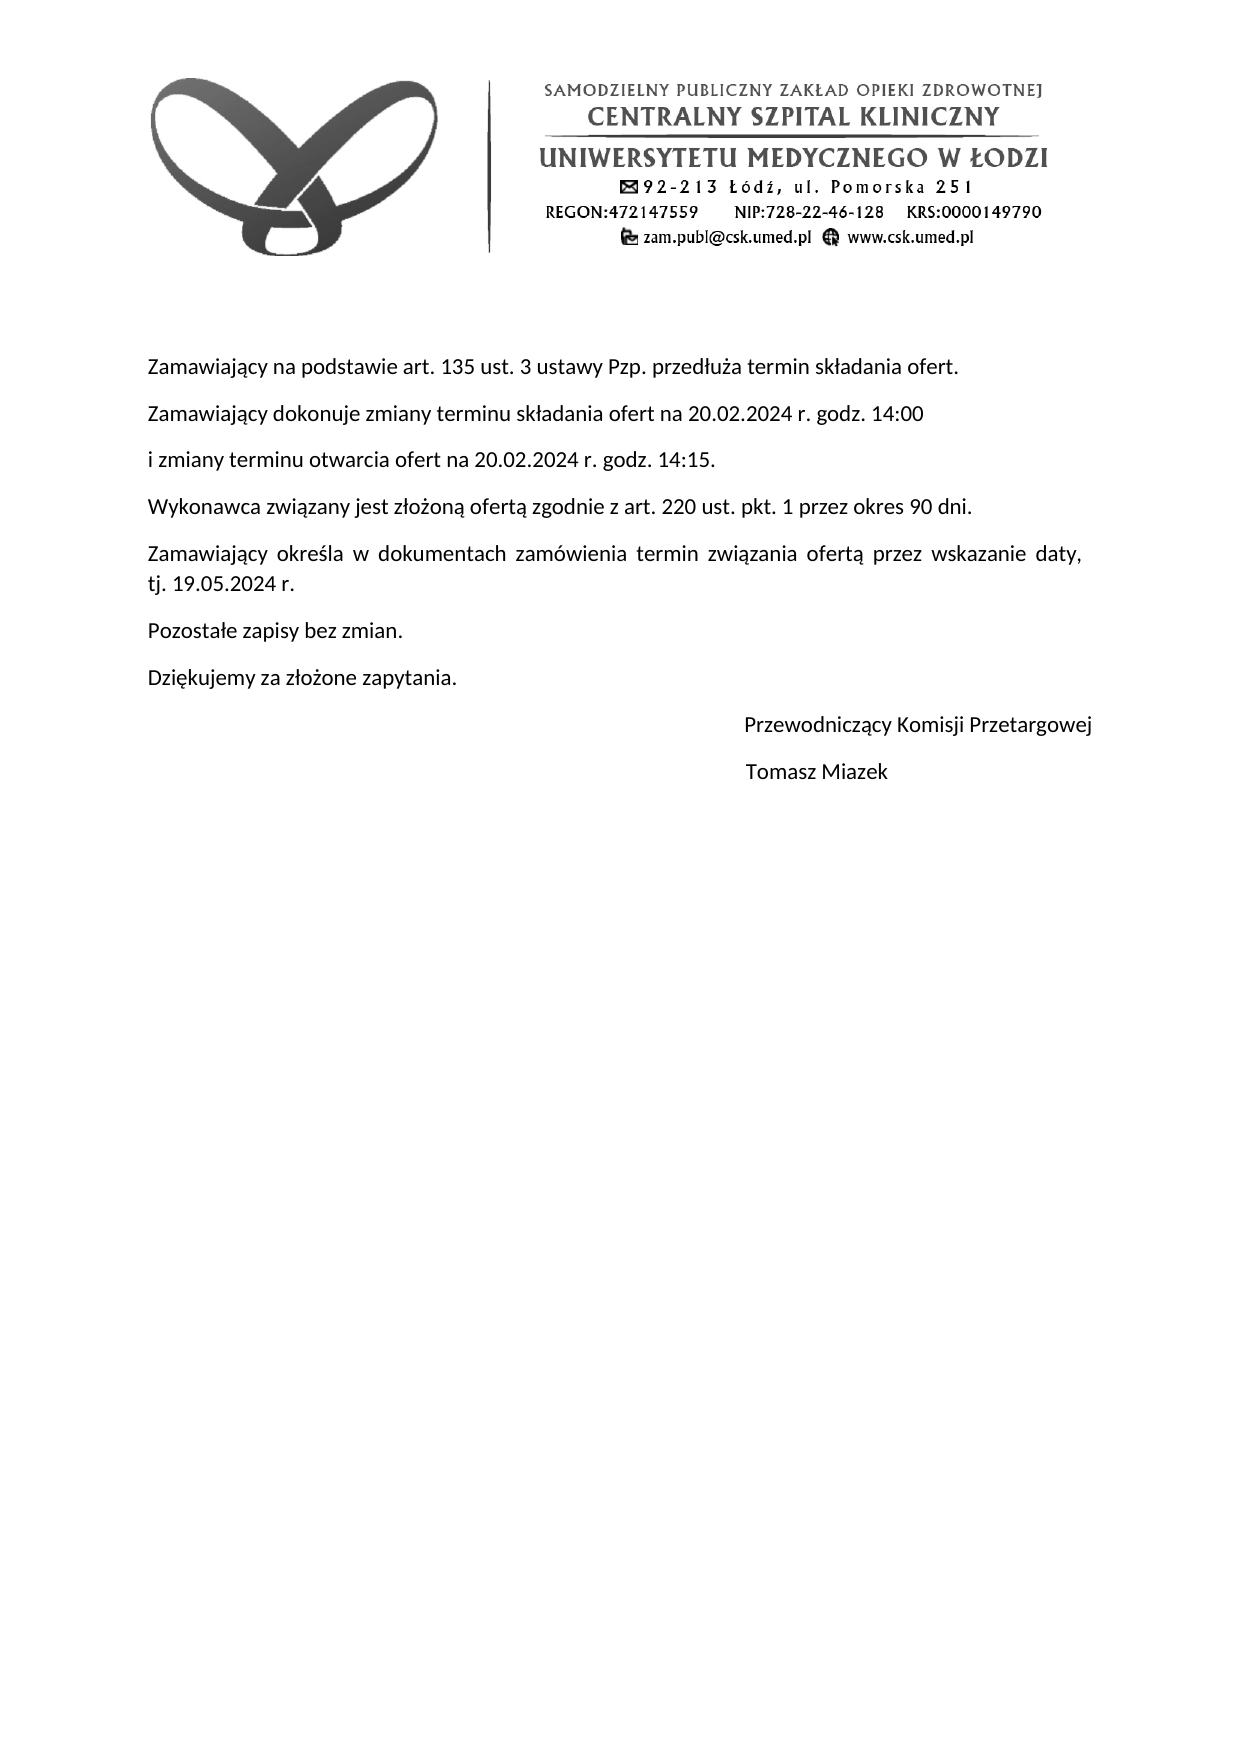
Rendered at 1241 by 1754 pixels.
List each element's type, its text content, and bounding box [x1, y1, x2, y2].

text Zamawiający dokonuje zmiany terminu składania ofert na 20.02.2024 r. godz. 14:00 [148, 399, 1093, 427]
picture [147, 73, 1053, 259]
text Wykonawca związany jest złożoną ofertą zgodnie z art. 220 ust. pkt. 1 przez okres 90 dni. [148, 492, 1093, 521]
text Dziękujemy za złożone zapytania. [148, 663, 1093, 691]
text Tomasz Miazek [221, 757, 1093, 785]
text i zmiany terminu otwarcia ofert na 20.02.2024 r. godz. 14:15. [148, 446, 1093, 474]
text Pozostałe zapisy bez zmian. [148, 616, 1093, 644]
text Zamawiający na podstawie art. 135 ust. 3 ustawy Pzp. przedłuża termin składania ofert. [148, 352, 1093, 380]
text Zamawiający określa w dokumentach zamówienia termin związania ofertą przez wskazanie daty, tj. 19.05.2024 r. [148, 539, 1093, 598]
text Przewodniczący Komisji Przetargowej [148, 710, 1093, 738]
